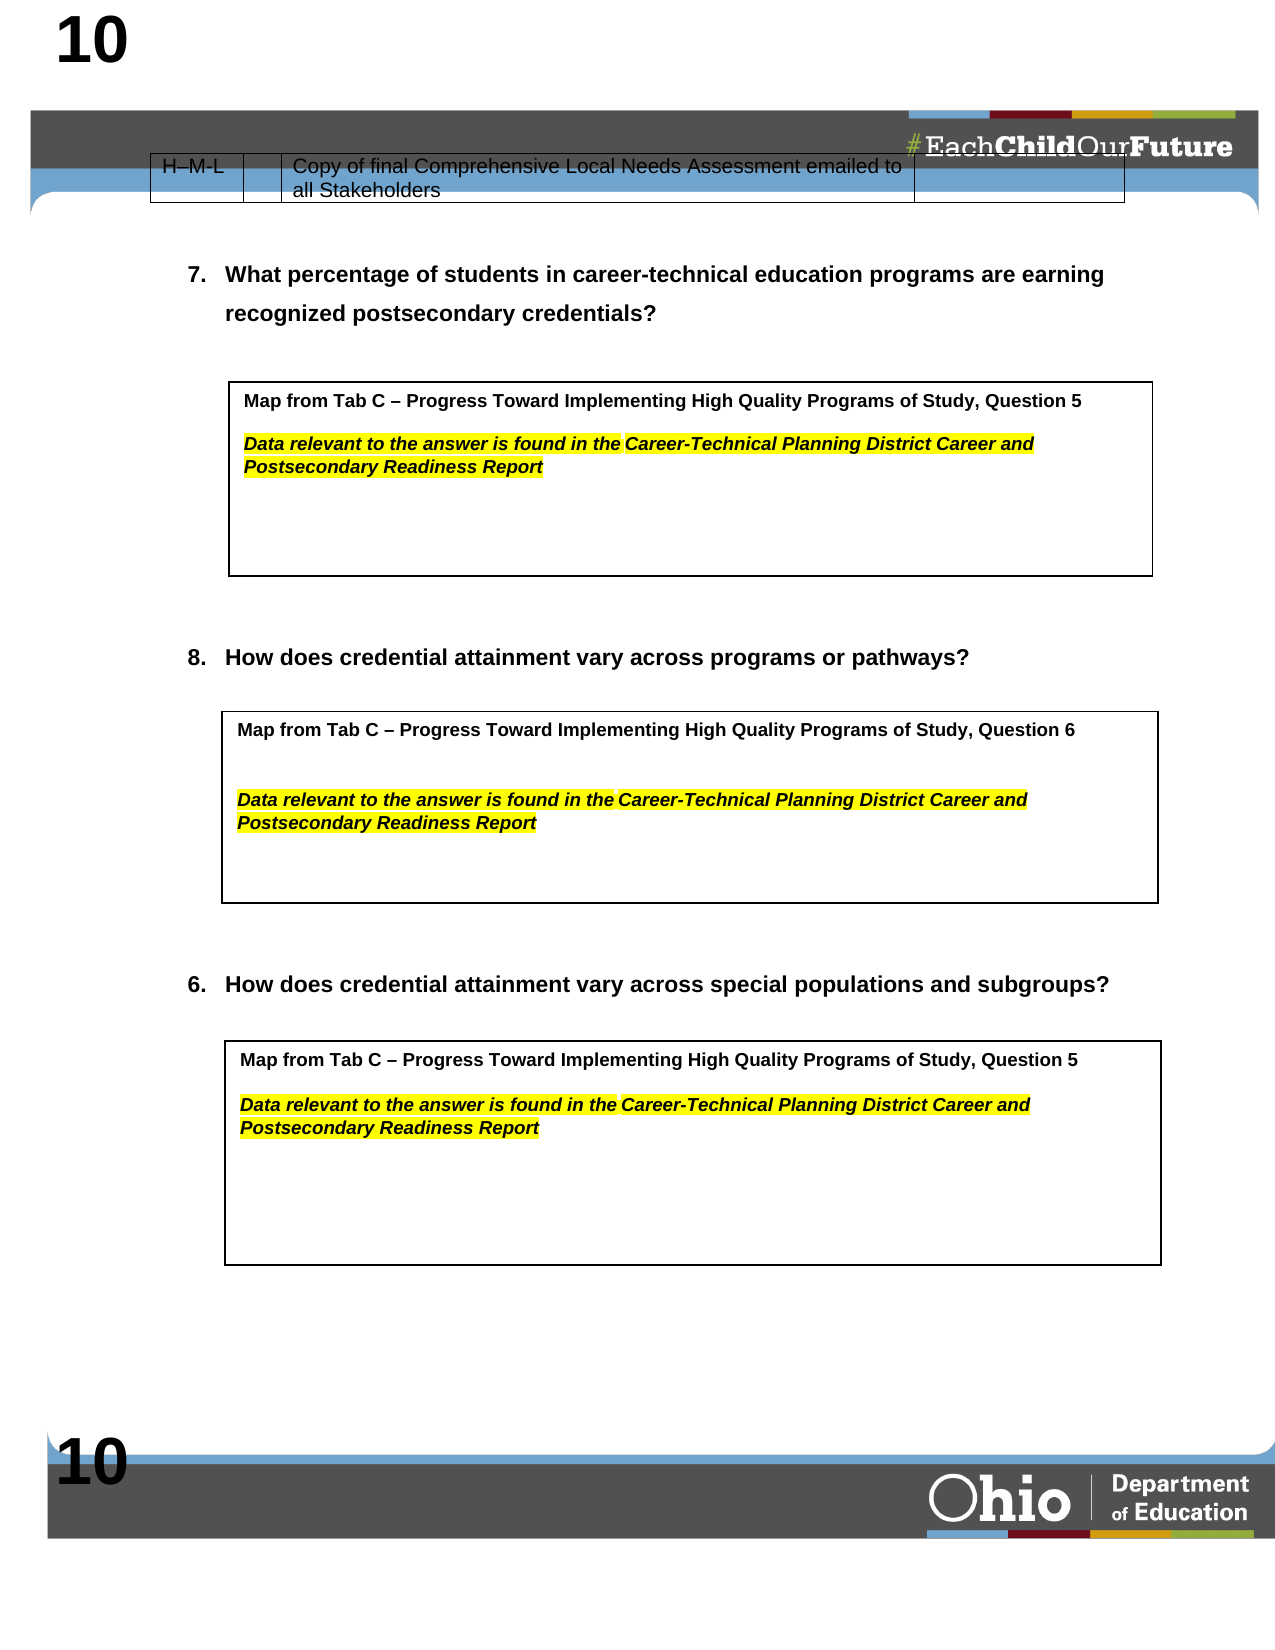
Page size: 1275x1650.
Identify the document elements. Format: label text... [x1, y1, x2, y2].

table_cell [915, 154, 1124, 202]
picture [17, 1421, 1275, 1567]
list How does credential attainment vary across special populations and subgroups? [187, 971, 1162, 997]
list What percentage of students in career-technical education programs are earning recognized postsecondary credentials? [187, 261, 1162, 327]
table_cell H–M-L [151, 154, 243, 202]
picture [0, 78, 1275, 272]
list How does credential attainment vary across programs or pathways? [187, 644, 1162, 671]
table_cell Copy of final Comprehensive Local Needs Assessment emailed to all Stakeholders [282, 154, 914, 202]
table_cell [244, 154, 281, 202]
